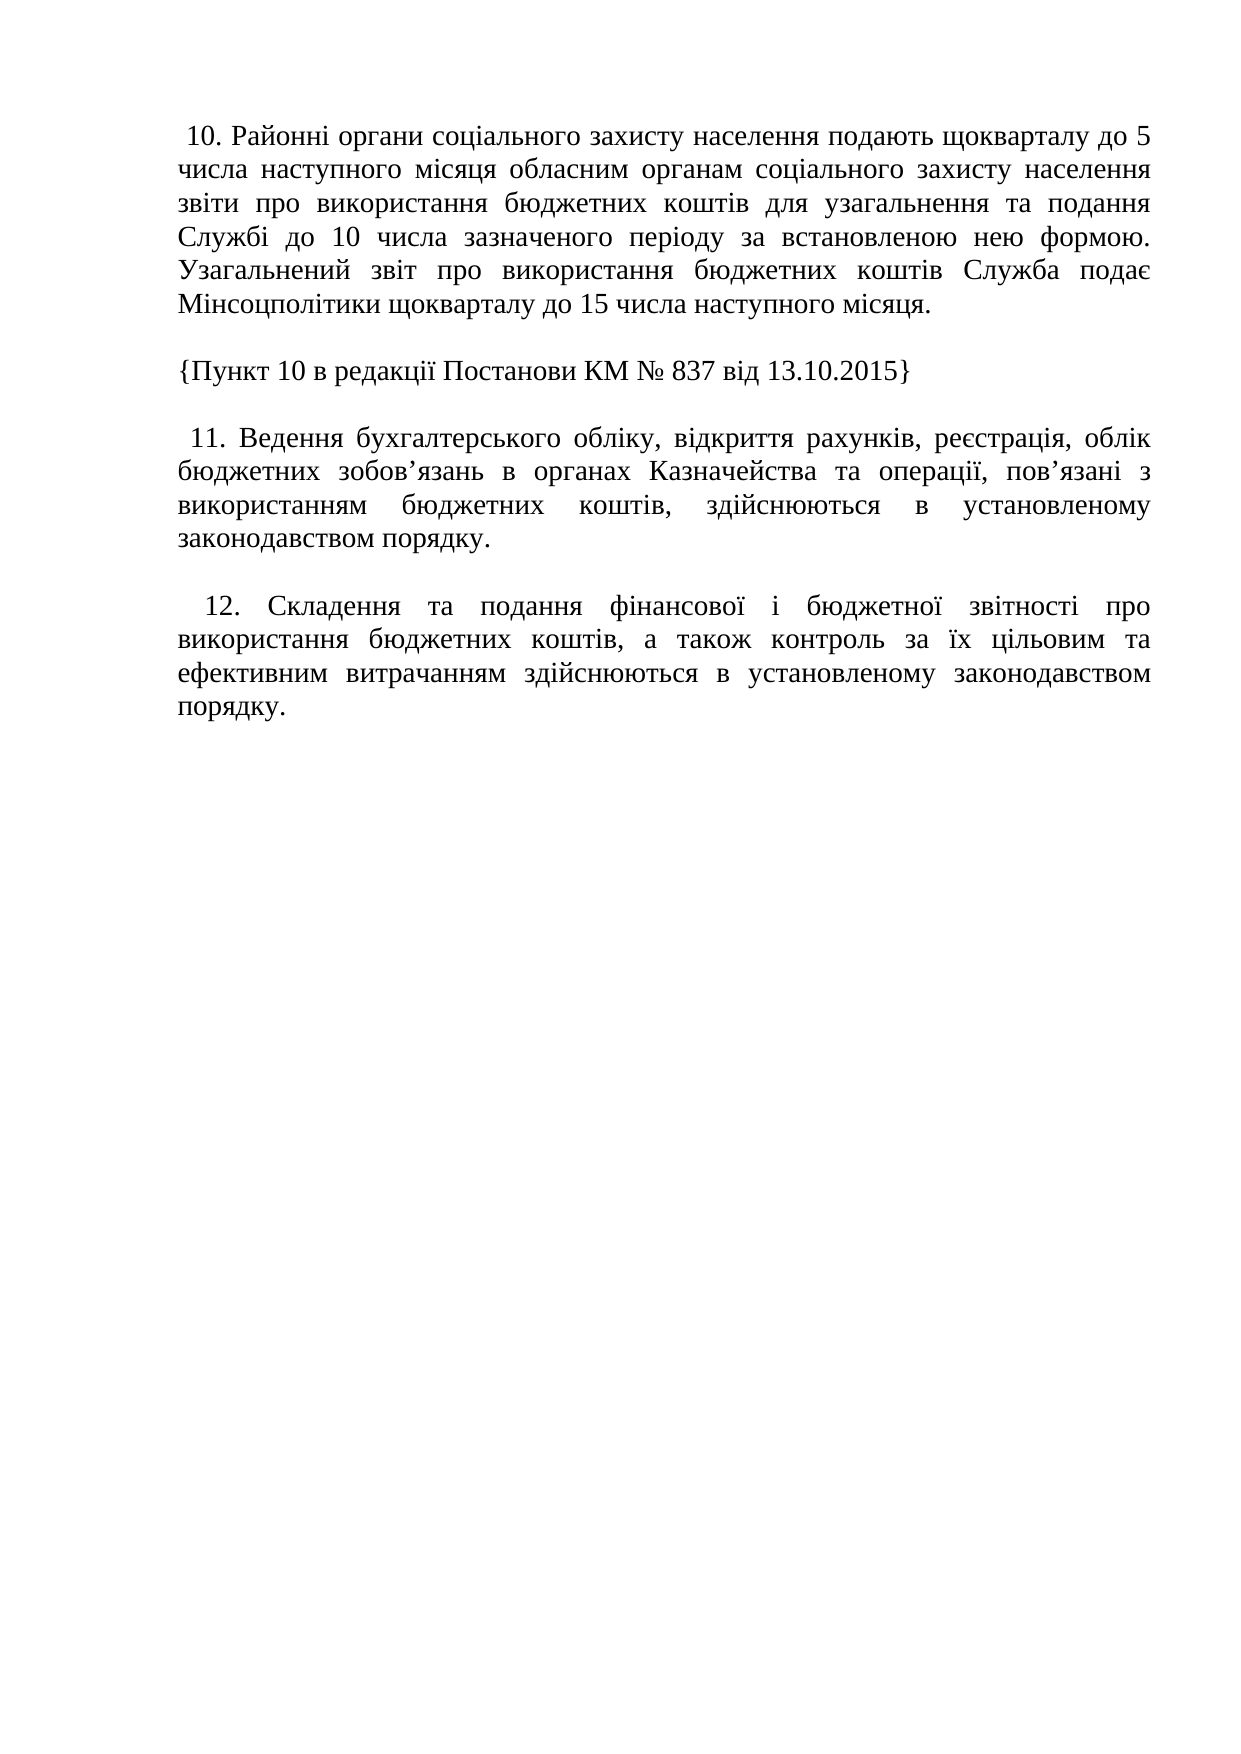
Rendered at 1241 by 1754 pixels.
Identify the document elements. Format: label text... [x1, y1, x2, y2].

text {Пункт 10 в редакції Постанови КМ № 837 від 13.10.2015} [177, 353, 1152, 386]
text 10. Районні органи соціального захисту населення подають щокварталу до 5 числа наступного місяця обласним органам соціального захисту населення звіти про використання бюджетних коштів для узагальнення та подання Службі до 10 числа зазначеного періоду за встановленою нею формою. Узагальнений звіт про використання бюджетних коштів Служба подає Мінсоцполітики щокварталу до 15 числа наступного місяця. [177, 118, 1152, 319]
text 11. Ведення бухгалтерського обліку, відкриття рахунків, реєстрація, облік бюджетних зобов’язань в органах Казначейства та операції, пов’язані з використанням бюджетних коштів, здійснюються в установленому законодавством порядку. [177, 420, 1152, 554]
text 12. Складення та подання фінансової і бюджетної звітності про використання бюджетних коштів, а також контроль за їх цільовим та ефективним витрачанням здійснюються в установленому законодавством порядку. [177, 588, 1152, 722]
